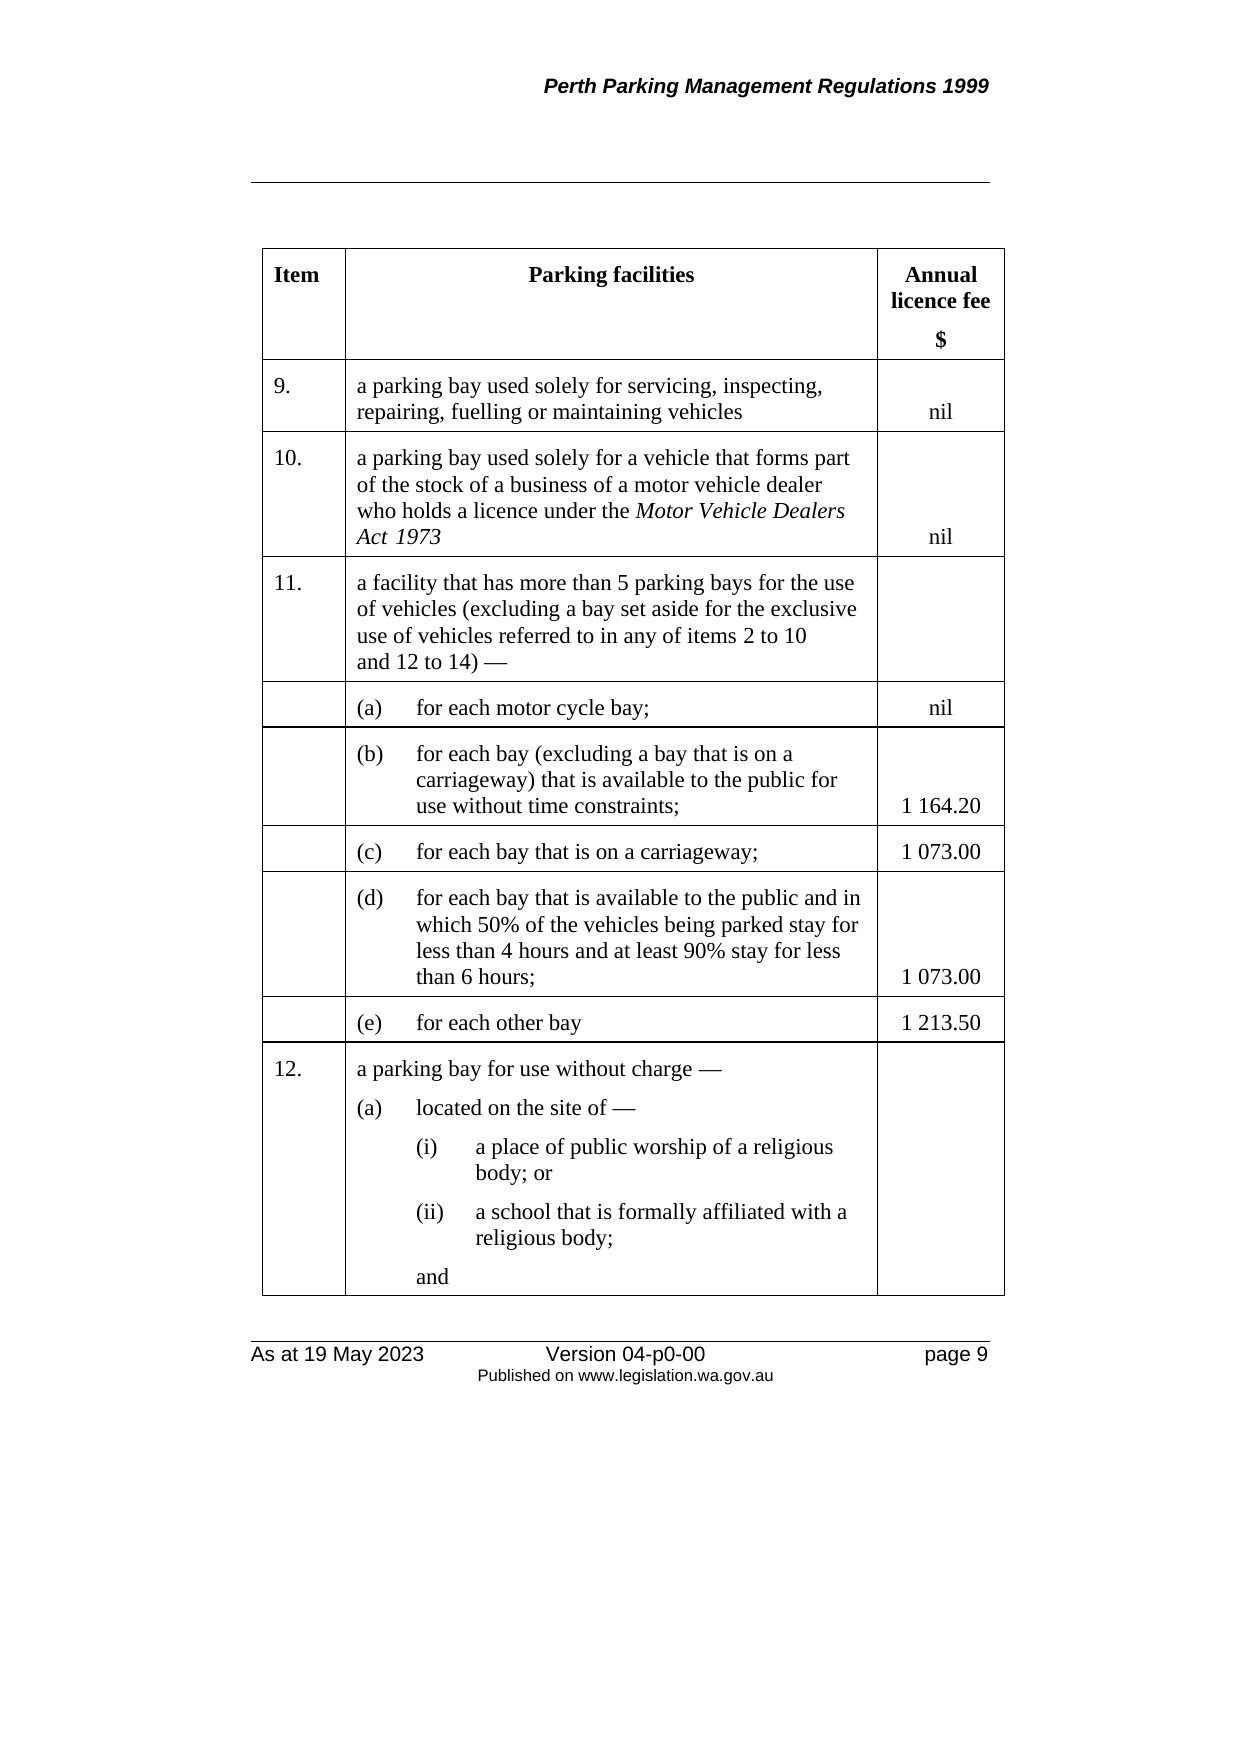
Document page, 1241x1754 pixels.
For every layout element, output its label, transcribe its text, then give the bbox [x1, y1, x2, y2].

table_cell [263, 682, 345, 726]
table_cell (e) for each other bay [346, 997, 877, 1041]
table_cell nil [878, 360, 1004, 431]
table_header Annual licence fee $ [878, 249, 1004, 358]
table_cell a parking bay used solely for a vehicle that forms part of the stock of a business of a motor vehicle dealer who holds a licence under the Motor Vehicle Dealers Act 1973 [346, 432, 877, 556]
table_cell 1 073.00 [878, 872, 1004, 996]
table_cell nil [878, 432, 1004, 556]
table_cell [878, 557, 1004, 681]
table_cell (b) for each bay (excluding a bay that is on a carriageway) that is available to the public for use without time constraints; [346, 728, 877, 825]
table_cell [878, 1043, 1004, 1295]
table_cell a parking bay used solely for servicing, inspecting, repairing, fuelling or maintaining vehicles [346, 360, 877, 431]
table_cell (a) for each motor cycle bay; [346, 682, 877, 726]
table_cell 1 164.20 [878, 728, 1004, 825]
table_cell 11. [263, 557, 345, 681]
table_cell nil [878, 682, 1004, 726]
table_header Parking facilities [346, 249, 877, 358]
table_cell 1 073.00 [878, 826, 1004, 871]
table_cell 9. [263, 360, 345, 431]
table_cell [263, 728, 345, 825]
table_cell a parking bay for use without charge — (a) located on the site of — (i) a place of public worship of a religious body; or (ii) a school that is formally affiliated with a religious body; and [346, 1043, 877, 1295]
table_cell a facility that has more than 5 parking bays for the use of vehicles (excluding a bay set aside for the exclusive use of vehicles referred to in any of items 2 to 10 and 12 to 14) — [346, 557, 877, 681]
table_header Item [263, 249, 345, 358]
table_cell (c) for each bay that is on a carriageway; [346, 826, 877, 871]
table_cell [263, 997, 345, 1041]
table_cell (d) for each bay that is available to the public and in which 50% of the vehicles being parked stay for less than 4 hours and at least 90% stay for less than 6 hours; [346, 872, 877, 996]
table_cell 12. [263, 1043, 345, 1295]
table_cell [263, 826, 345, 871]
table_cell [263, 872, 345, 996]
table_cell 10. [263, 432, 345, 556]
table_cell 1 213.50 [878, 997, 1004, 1041]
